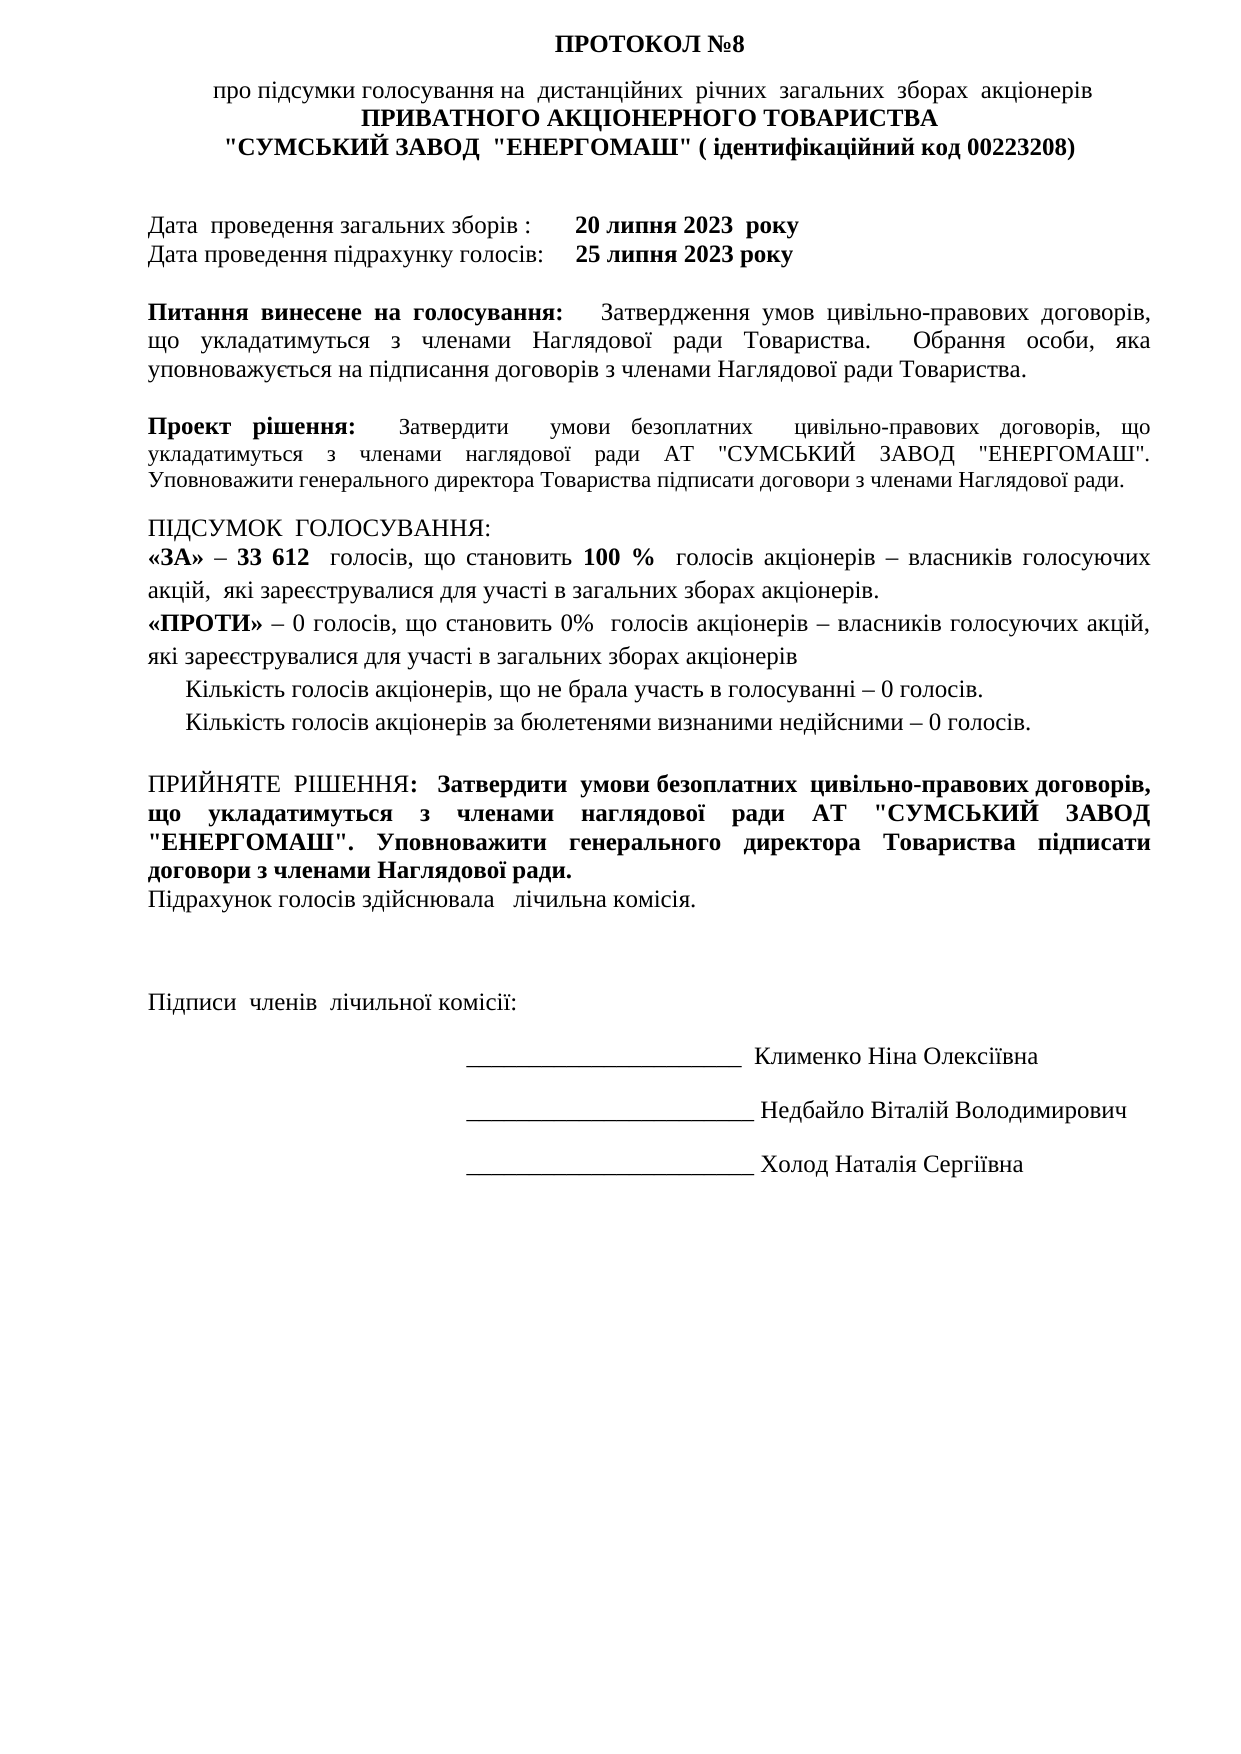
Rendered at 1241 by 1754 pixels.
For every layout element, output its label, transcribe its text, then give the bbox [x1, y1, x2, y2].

text Кількість голосів акціонерів, що не брала участь в голосуванні – 0 голосів. [148, 674, 1152, 703]
text ПРОТОКОЛ №8 [148, 29, 1152, 58]
text ______________________ Клименко Ніна Олексіївна [148, 1041, 1152, 1070]
text Кількість голосів акціонерів за бюлетенями визнаними недійсними – 0 голосів. [148, 707, 1152, 736]
text «ПРОТИ» – 0 голосів, що становить 0% голосів акціонерів – власників голосуючих акцій, які зареєструвалися для участі в загальних зборах акціонерів [148, 608, 1152, 670]
text про підсумки голосування на дистанційних річних загальних зборах акціонерів [148, 79, 1152, 103]
text "СУМСЬКИЙ ЗАВОД "ЕНЕРГОМАШ" ( ідентифікаційний код 00223208) [148, 132, 1152, 161]
text «ЗА» – 33 612 голосів, що становить 100 % голосів акціонерів – власників голосуючих акцій, які зареєструвалися для участі в загальних зборах акціонерів. [148, 542, 1152, 604]
text Підписи членів лічильної комісії: [148, 987, 1152, 1016]
text _______________________ Недбайло Віталій Володимирович [148, 1095, 1152, 1124]
text Дата проведення підрахунку голосів: 25 липня 2023 року [148, 239, 1152, 268]
text Дата проведення загальних зборів : 20 липня 2023 року [148, 211, 1152, 239]
text ПРИВАТНОГО АКЦІОНЕРНОГО ТОВАРИСТВА [148, 103, 1152, 132]
text ПІДСУМОК ГОЛОСУВАННЯ: [148, 513, 1152, 542]
text Підрахунок голосів здійснювала лічильна комісія. [148, 884, 1152, 913]
text Проект рішення: Затвердити умови безоплатних цивільно-правових договорів, що укладатимуться з членами наглядової ради АТ "СУМСЬКИЙ ЗАВОД "ЕНЕРГОМАШ". Уповноважити генерального директора Товариства підписати договори з членами Наглядової ради. [148, 411, 1152, 493]
text ПРИЙНЯТЕ РІШЕННЯ: Затвердити умови безоплатних цивільно-правових договорів, що укладатимуться з членами наглядової ради АТ "СУМСЬКИЙ ЗАВОД "ЕНЕРГОМАШ". Уповноважити генерального директора Товариства підписати договори з членами Наглядової ради. [148, 769, 1152, 884]
text Питання винесене на голосування: Затвердження умов цивільно-правових договорів, що укладатимуться з членами Наглядової ради Товариства. Обрання особи, яка уповноважується на підписання договорів з членами Наглядової ради Товариства. [148, 297, 1152, 383]
text _______________________ Холод Наталія Сергіївна [148, 1149, 1152, 1178]
